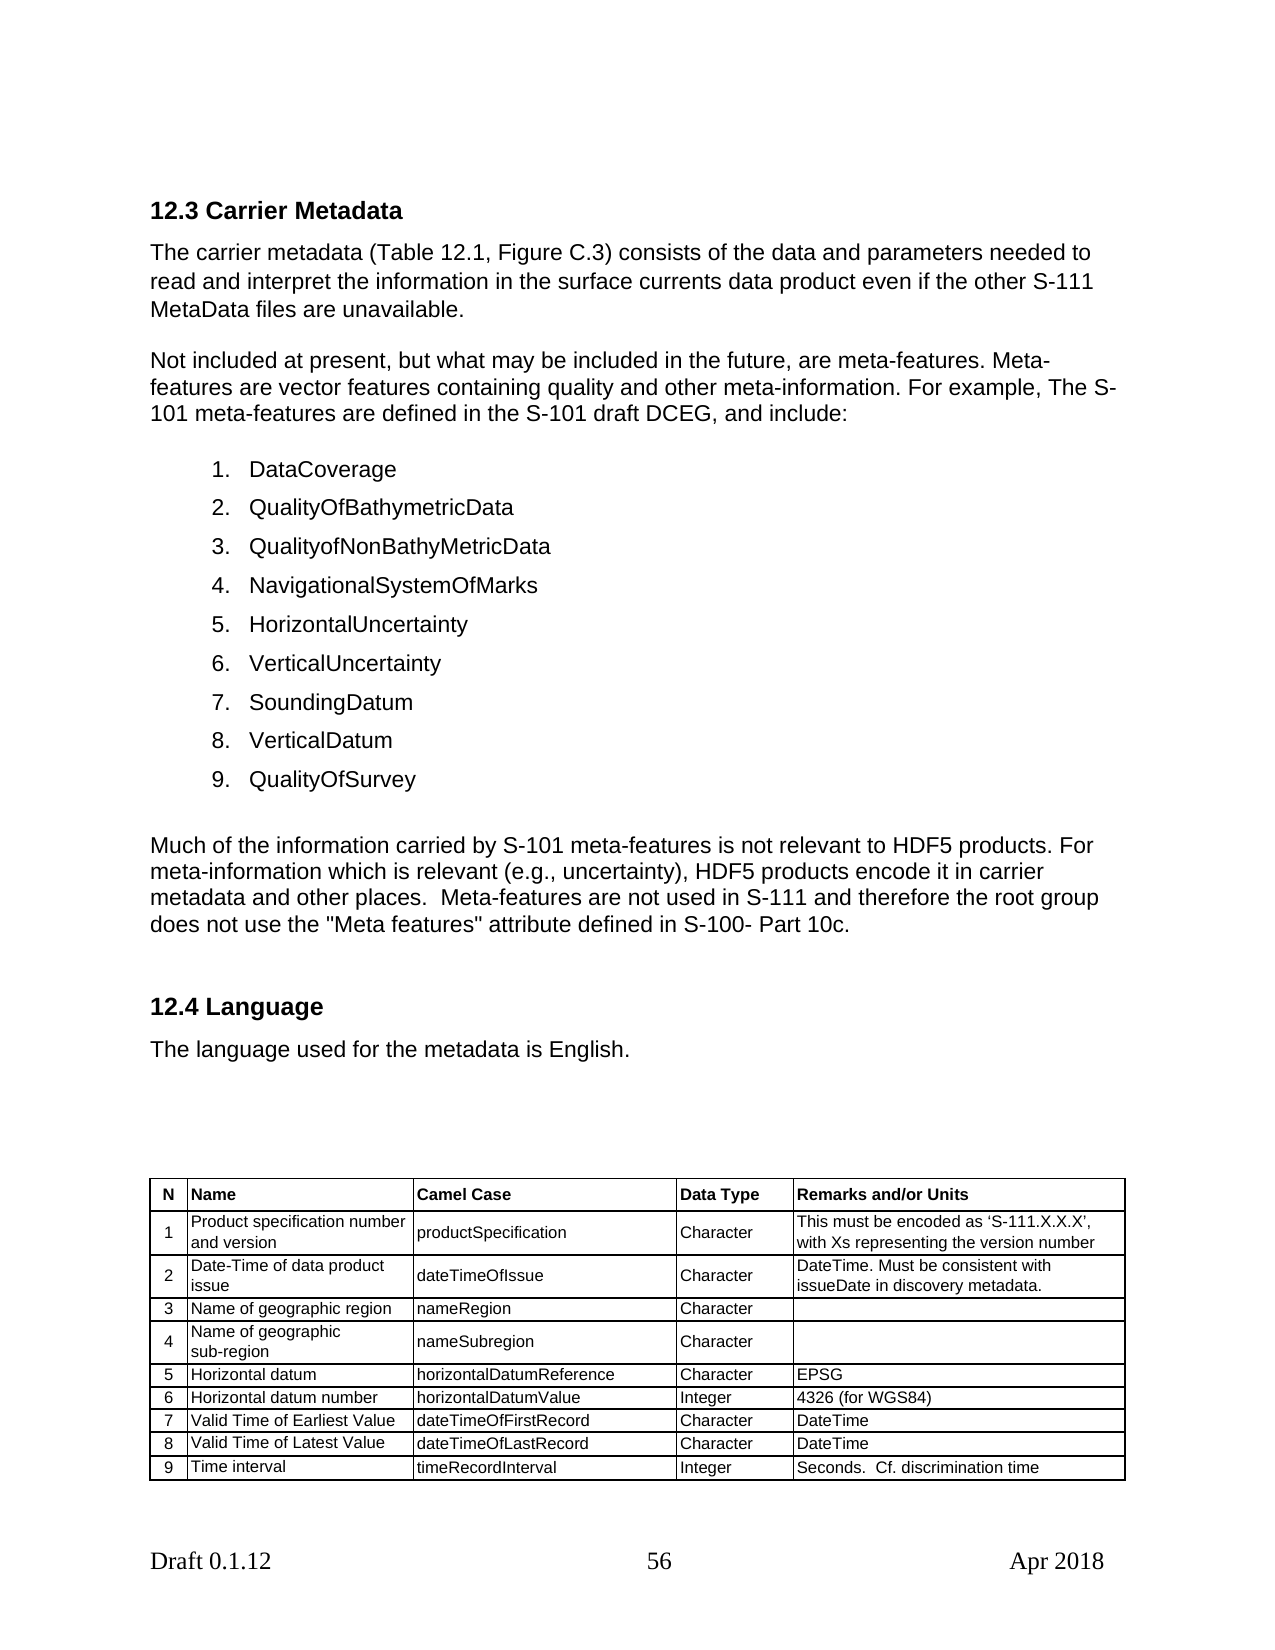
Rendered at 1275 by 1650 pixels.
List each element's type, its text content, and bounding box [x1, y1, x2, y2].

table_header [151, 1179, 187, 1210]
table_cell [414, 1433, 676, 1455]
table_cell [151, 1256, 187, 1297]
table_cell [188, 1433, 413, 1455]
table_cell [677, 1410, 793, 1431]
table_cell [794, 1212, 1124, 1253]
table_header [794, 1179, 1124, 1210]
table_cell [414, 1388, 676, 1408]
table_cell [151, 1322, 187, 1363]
list QualityOfSurvey [211, 766, 1125, 793]
list NavigationalSystemOfMarks [211, 572, 1125, 598]
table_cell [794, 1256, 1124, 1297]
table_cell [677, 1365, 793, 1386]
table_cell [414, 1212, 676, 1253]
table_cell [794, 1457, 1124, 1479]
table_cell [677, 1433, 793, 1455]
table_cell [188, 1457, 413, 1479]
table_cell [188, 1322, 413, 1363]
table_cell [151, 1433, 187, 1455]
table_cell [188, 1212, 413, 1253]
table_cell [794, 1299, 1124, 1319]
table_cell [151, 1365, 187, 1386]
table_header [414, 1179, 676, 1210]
list VerticalUncertainty [211, 650, 1125, 676]
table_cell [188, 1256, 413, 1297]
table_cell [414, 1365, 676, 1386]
text Much of the information carried by S-101 meta-features is not relevant to HDF5 products. For meta-information which is relevant (e.g., uncertainty), HDF5 products encode it in carrier metadata and other places. Meta-features are not used in S-111 and therefore the root group does not use the "Meta features" attribute defined in S-100- Part 10c. [150, 832, 1125, 937]
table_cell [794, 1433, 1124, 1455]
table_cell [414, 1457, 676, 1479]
subtitle 12.3 Carrier Metadata [150, 196, 1125, 224]
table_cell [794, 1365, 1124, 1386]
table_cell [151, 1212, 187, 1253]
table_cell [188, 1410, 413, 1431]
subtitle 12.4 Language [150, 992, 1125, 1021]
text Not included at present, but what may be included in the future, are meta-features. Meta-features are vector features containing quality and other meta-information. For example, The S-101 meta-features are defined in the S-101 draft DCEG, and include: [150, 347, 1125, 426]
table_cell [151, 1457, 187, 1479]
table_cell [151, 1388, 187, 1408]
list QualityOfBathymetricData [211, 494, 1125, 521]
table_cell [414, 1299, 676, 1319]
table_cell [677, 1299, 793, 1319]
list SoundingDatum [211, 689, 1125, 715]
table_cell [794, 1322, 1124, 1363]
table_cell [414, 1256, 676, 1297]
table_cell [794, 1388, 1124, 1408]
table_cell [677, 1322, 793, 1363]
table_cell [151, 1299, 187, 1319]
list QualityofNonBathyMetricData [211, 533, 1125, 559]
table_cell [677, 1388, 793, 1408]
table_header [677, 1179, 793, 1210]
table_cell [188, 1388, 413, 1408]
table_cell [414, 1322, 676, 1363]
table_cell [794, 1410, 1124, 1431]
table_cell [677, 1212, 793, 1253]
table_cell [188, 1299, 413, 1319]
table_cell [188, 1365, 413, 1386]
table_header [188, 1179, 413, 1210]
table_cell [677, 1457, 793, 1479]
text The language used for the metadata is English. [150, 1036, 1125, 1062]
list DataCoverage [211, 456, 1125, 482]
list VerticalDatum [211, 727, 1125, 754]
text The carrier metadata (Table 12.1, Figure C.3) consists of the data and parameters needed to read and interpret the information in the surface currents data product even if the other S-111 MetaData files are unavailable. [150, 239, 1125, 322]
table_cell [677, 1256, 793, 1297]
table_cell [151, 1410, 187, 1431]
list HorizontalUncertainty [211, 611, 1125, 637]
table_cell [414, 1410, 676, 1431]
